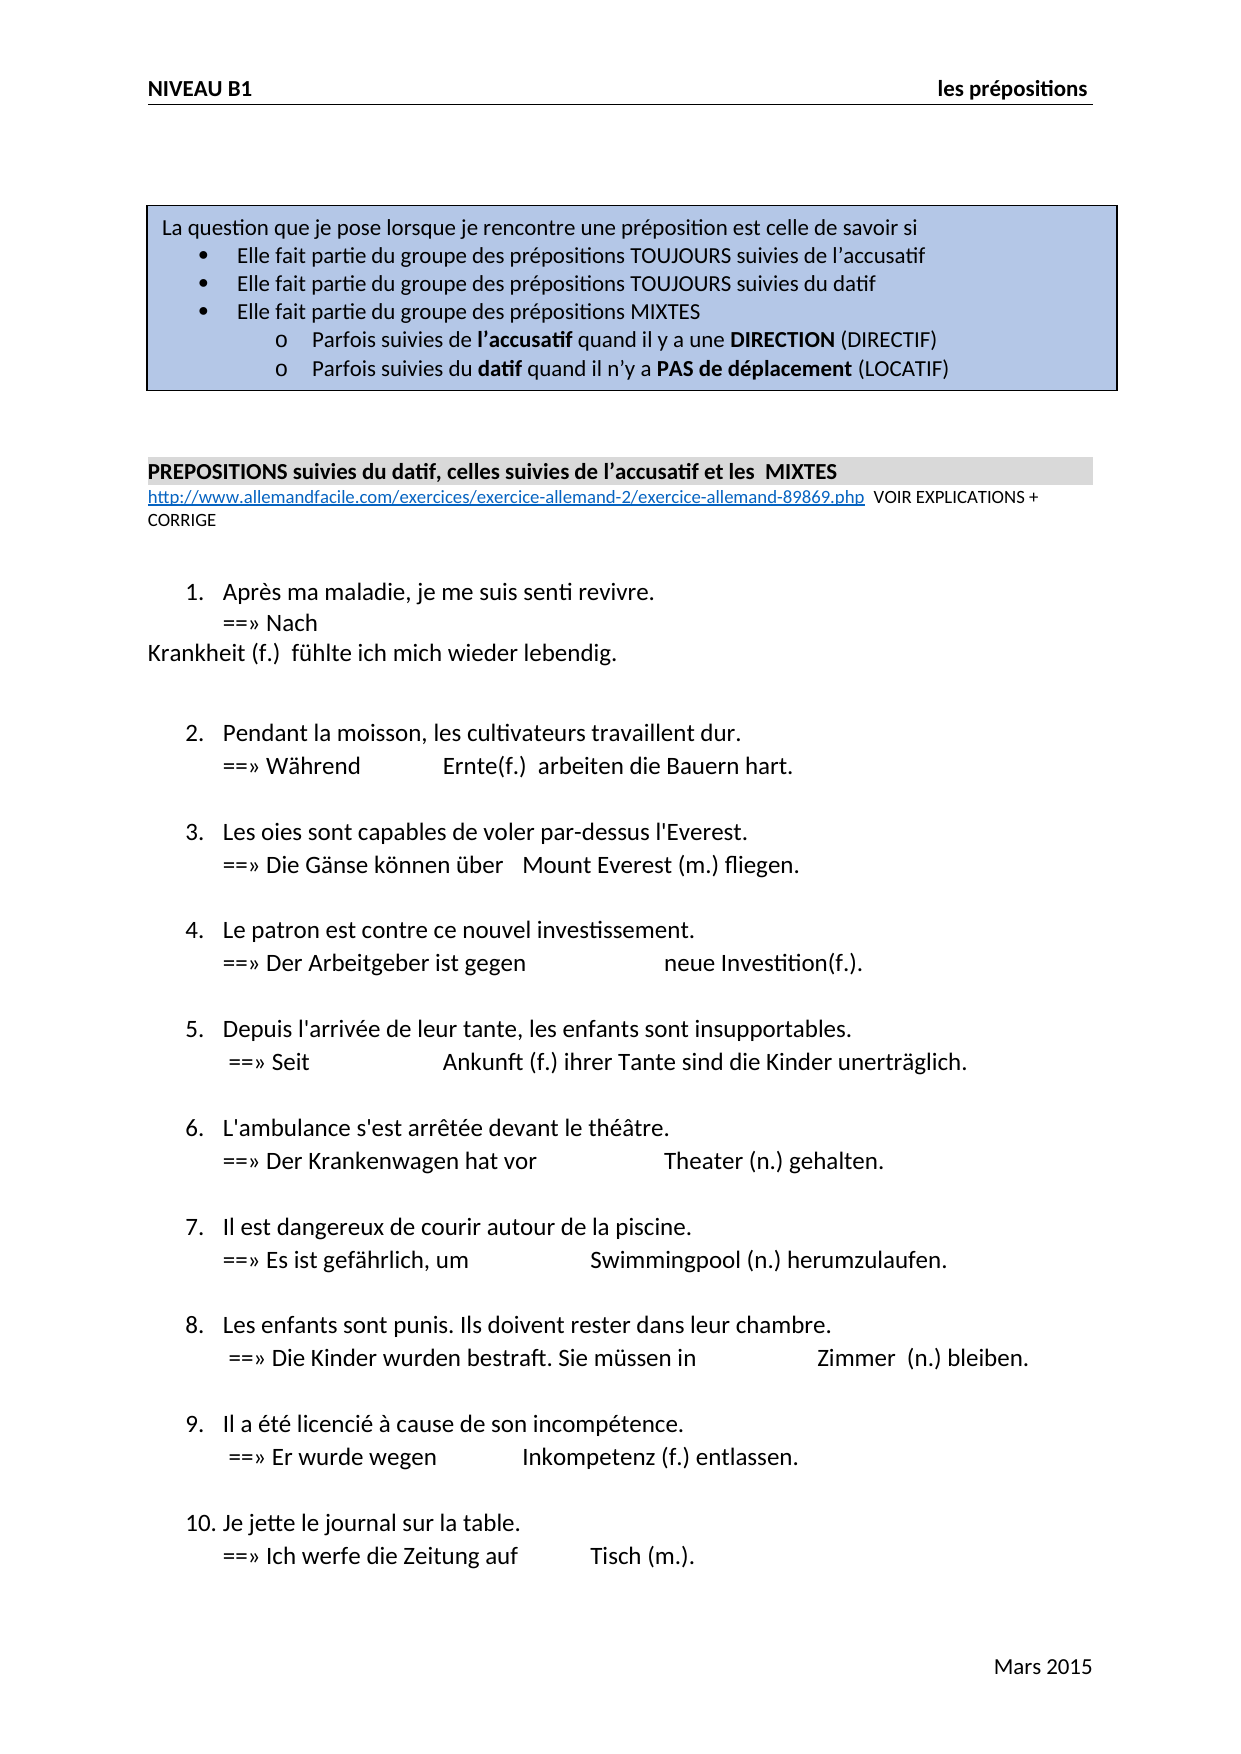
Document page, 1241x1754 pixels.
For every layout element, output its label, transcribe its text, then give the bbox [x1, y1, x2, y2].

list ==» Die Kinder wurden bestraft. Sie müssen in Zimmer (n.) bleiben. [223, 1343, 1093, 1373]
list Je jette le journal sur la table. [185, 1507, 1093, 1538]
list ==» Die Gänse können über Mount Everest (m.) fliegen. [223, 849, 1093, 879]
list Il a été licencié à cause de son incompétence. [185, 1408, 1093, 1439]
list ==» Der Krankenwagen hat vor Theater (n.) gehalten. [223, 1145, 1093, 1176]
list Après ma maladie, je me suis senti revivre. [185, 577, 1093, 607]
list Les oies sont capables de voler par-dessus l'Everest. [185, 816, 1093, 846]
list Depuis l'arrivée de leur tante, les enfants sont insupportables. [185, 1013, 1093, 1044]
list Le patron est contre ce nouvel investissement. [185, 915, 1093, 945]
list Pendant la moisson, les cultivateurs travaillent dur. [185, 717, 1093, 748]
text Krankheit (f.) fühlte ich mich wieder lebendig. [148, 638, 1093, 698]
list ==» Es ist gefährlich, um Swimmingpool (n.) herumzulaufen. [223, 1244, 1093, 1274]
list ==» Ich werfe die Zeitung auf Tisch (m.). [223, 1540, 1093, 1571]
list L'ambulance s'est arrêtée devant le théâtre. [185, 1112, 1093, 1143]
text http://www.allemandfacile.com/exercices/exercice-allemand-2/exercice-allemand-89869.php VOIR EXPLICATIONS + CORRIGE [148, 485, 1093, 531]
list ==» Seit Ankunft (f.) ihrer Tante sind die Kinder unerträglich. [223, 1046, 1093, 1077]
list ==» Während Ernte(f.) arbeiten die Bauern hart. [223, 750, 1093, 781]
list ==» Der Arbeitgeber ist gegen neue Investition(f.). [223, 948, 1093, 978]
list Il est dangereux de courir autour de la piscine. [185, 1211, 1093, 1241]
list Les enfants sont punis. Ils doivent rester dans leur chambre. [185, 1310, 1093, 1340]
list ==» Nach Bas du formulaire [223, 607, 1093, 638]
text PREPOSITIONS suivies du datif, celles suivies de l’accusatif et les MIXTES [148, 457, 1093, 485]
list ==» Er wurde wegen Inkompetenz (f.) entlassen. [223, 1441, 1093, 1472]
